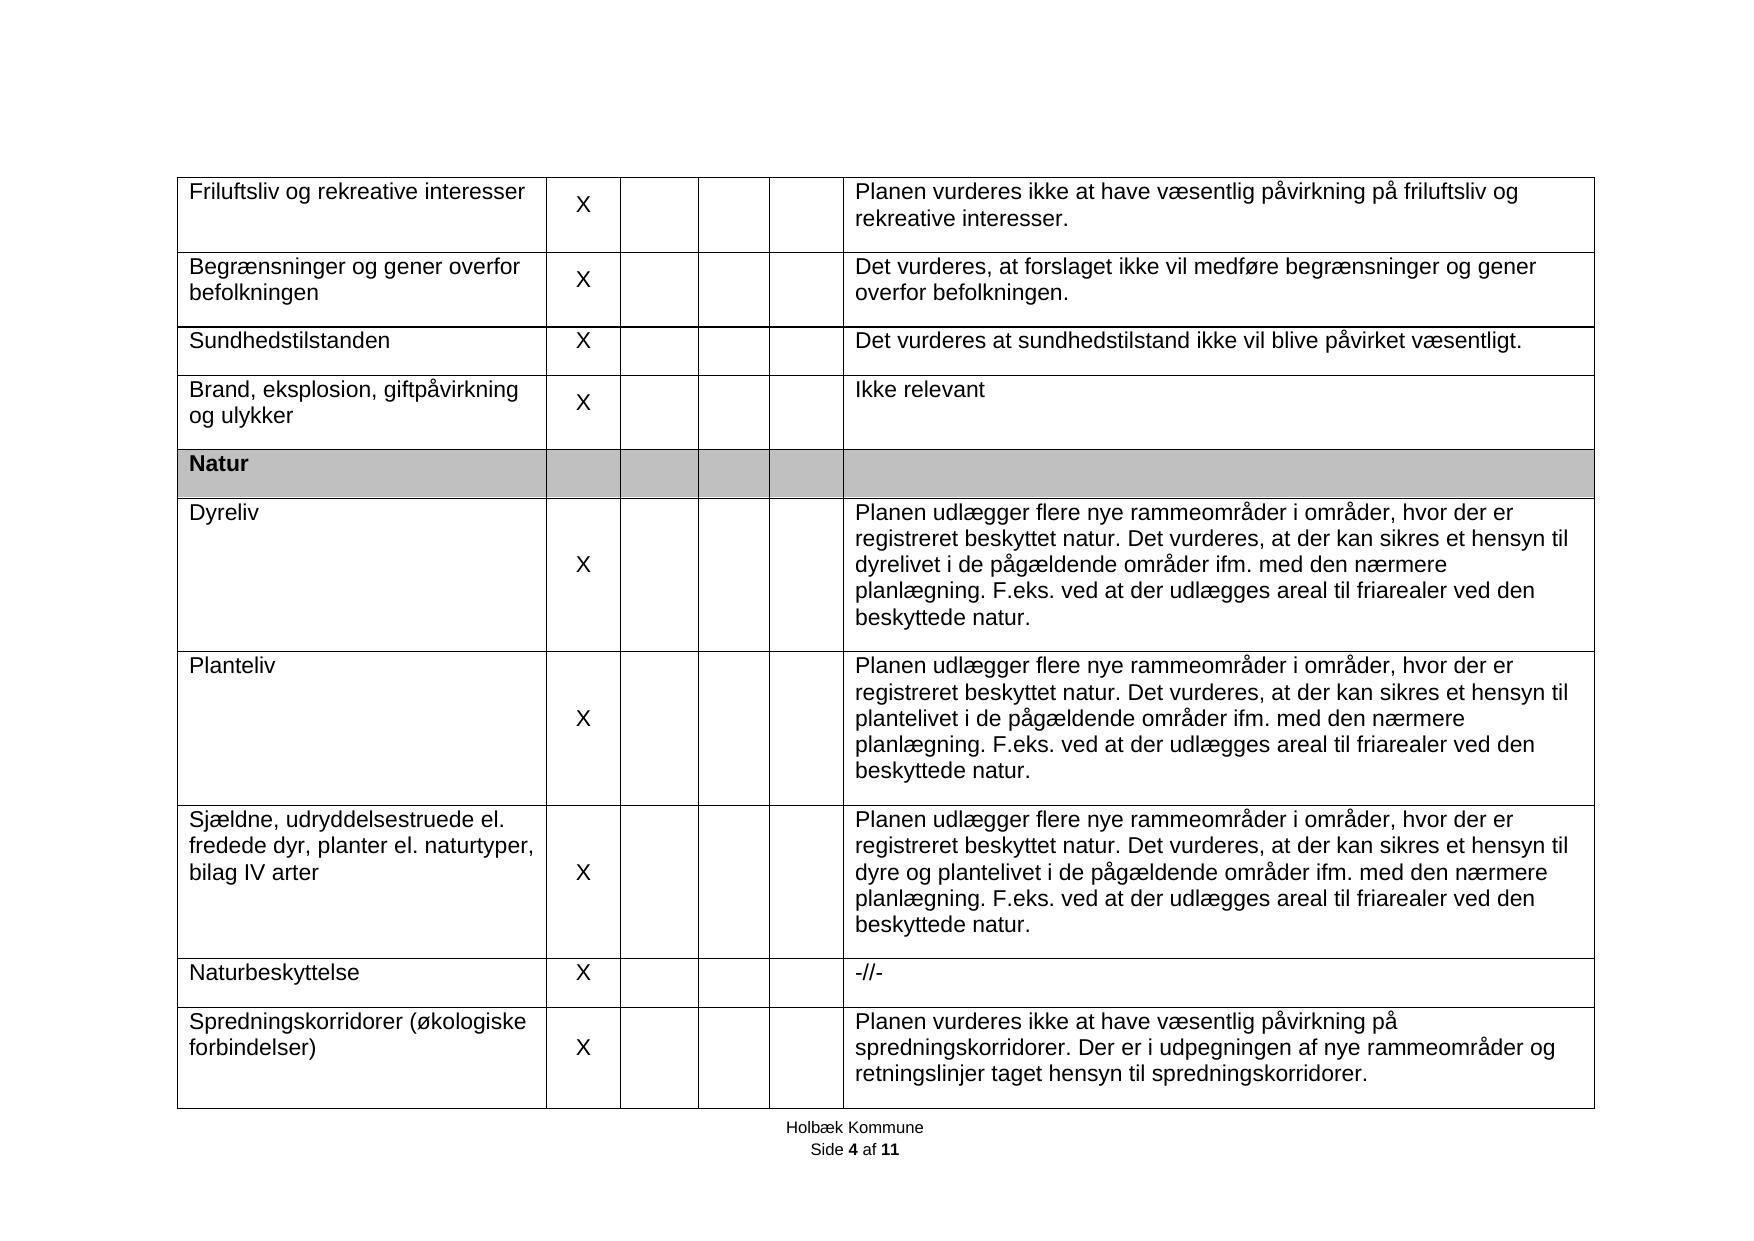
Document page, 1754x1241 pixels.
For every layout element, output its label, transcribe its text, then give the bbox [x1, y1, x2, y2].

table_cell [699, 959, 769, 1007]
table_cell [699, 253, 769, 326]
table_cell Natur [178, 450, 546, 497]
table_cell [621, 178, 698, 252]
table_cell X [547, 806, 620, 958]
table_cell X [547, 1008, 620, 1107]
table_cell [770, 806, 843, 958]
table_cell Naturbeskyttelse [178, 959, 546, 1007]
table_cell Friluftsliv og rekreative interesser [178, 178, 546, 252]
table_cell Det vurderes, at forslaget ikke vil medføre begrænsninger og gener overfor befolkningen. [844, 253, 1594, 326]
table_cell [770, 1008, 843, 1107]
table_cell [547, 450, 620, 497]
table_cell X [547, 178, 620, 252]
table_cell [699, 328, 769, 374]
table_cell [699, 178, 769, 252]
table_cell [621, 806, 698, 958]
table_cell [770, 499, 843, 651]
table_cell [621, 450, 698, 497]
table_cell [699, 499, 769, 651]
table_cell [621, 1008, 698, 1107]
table_cell Planen udlægger flere nye rammeområder i områder, hvor der er registreret beskyttet natur. Det vurderes, at der kan sikres et hensyn til plantelivet i de pågældende områder ifm. med den nærmere planlægning. F.eks. ved at der udlægges areal til friarealer ved den beskyttede natur. [844, 652, 1594, 805]
table_cell [770, 450, 843, 497]
table_cell X [547, 376, 620, 449]
table_cell X [547, 652, 620, 805]
table_cell [699, 652, 769, 805]
table_cell X [547, 959, 620, 1007]
table_cell Sjældne, udryddelsestruede el. fredede dyr, planter el. naturtyper, bilag IV arter [178, 806, 546, 958]
table_cell [621, 499, 698, 651]
table_cell X [547, 253, 620, 326]
table_cell [770, 328, 843, 374]
table_cell Planen vurderes ikke at have væsentlig påvirkning på spredningskorridorer. Der er i udpegningen af nye rammeområder og retningslinjer taget hensyn til spredningskorridorer. [844, 1008, 1594, 1107]
table_cell X [547, 328, 620, 374]
table_cell [844, 450, 1594, 497]
table_cell Brand, eksplosion, giftpåvirkning og ulykker [178, 376, 546, 449]
table_cell Planteliv [178, 652, 546, 805]
table_cell [621, 253, 698, 326]
table_cell Spredningskorridorer (økologiske forbindelser) [178, 1008, 546, 1107]
table_cell Planen udlægger flere nye rammeområder i områder, hvor der er registreret beskyttet natur. Det vurderes, at der kan sikres et hensyn til dyre og plantelivet i de pågældende områder ifm. med den nærmere planlægning. F.eks. ved at der udlægges areal til friarealer ved den beskyttede natur. [844, 806, 1594, 958]
table_cell [621, 376, 698, 449]
table_cell [699, 1008, 769, 1107]
table_cell -//- [844, 959, 1594, 1007]
table_cell Sundhedstilstanden [178, 328, 546, 374]
table_cell [621, 652, 698, 805]
table_cell X [547, 499, 620, 651]
table_cell Dyreliv [178, 499, 546, 651]
table_cell [770, 376, 843, 449]
table_cell Det vurderes at sundhedstilstand ikke vil blive påvirket væsentligt. [844, 328, 1594, 374]
table_cell Planen udlægger flere nye rammeområder i områder, hvor der er registreret beskyttet natur. Det vurderes, at der kan sikres et hensyn til dyrelivet i de pågældende områder ifm. med den nærmere planlægning. F.eks. ved at der udlægges areal til friarealer ved den beskyttede natur. [844, 499, 1594, 651]
table_cell Begrænsninger og gener overfor befolkningen [178, 253, 546, 326]
table_cell [699, 806, 769, 958]
table_cell [699, 376, 769, 449]
table_cell [770, 253, 843, 326]
table_cell Ikke relevant [844, 376, 1594, 449]
table_cell [770, 178, 843, 252]
table_cell Planen vurderes ikke at have væsentlig påvirkning på friluftsliv og rekreative interesser. [844, 178, 1594, 252]
table_cell [699, 450, 769, 497]
table_cell [770, 959, 843, 1007]
table_cell [770, 652, 843, 805]
table_cell [621, 328, 698, 374]
table_cell [621, 959, 698, 1007]
